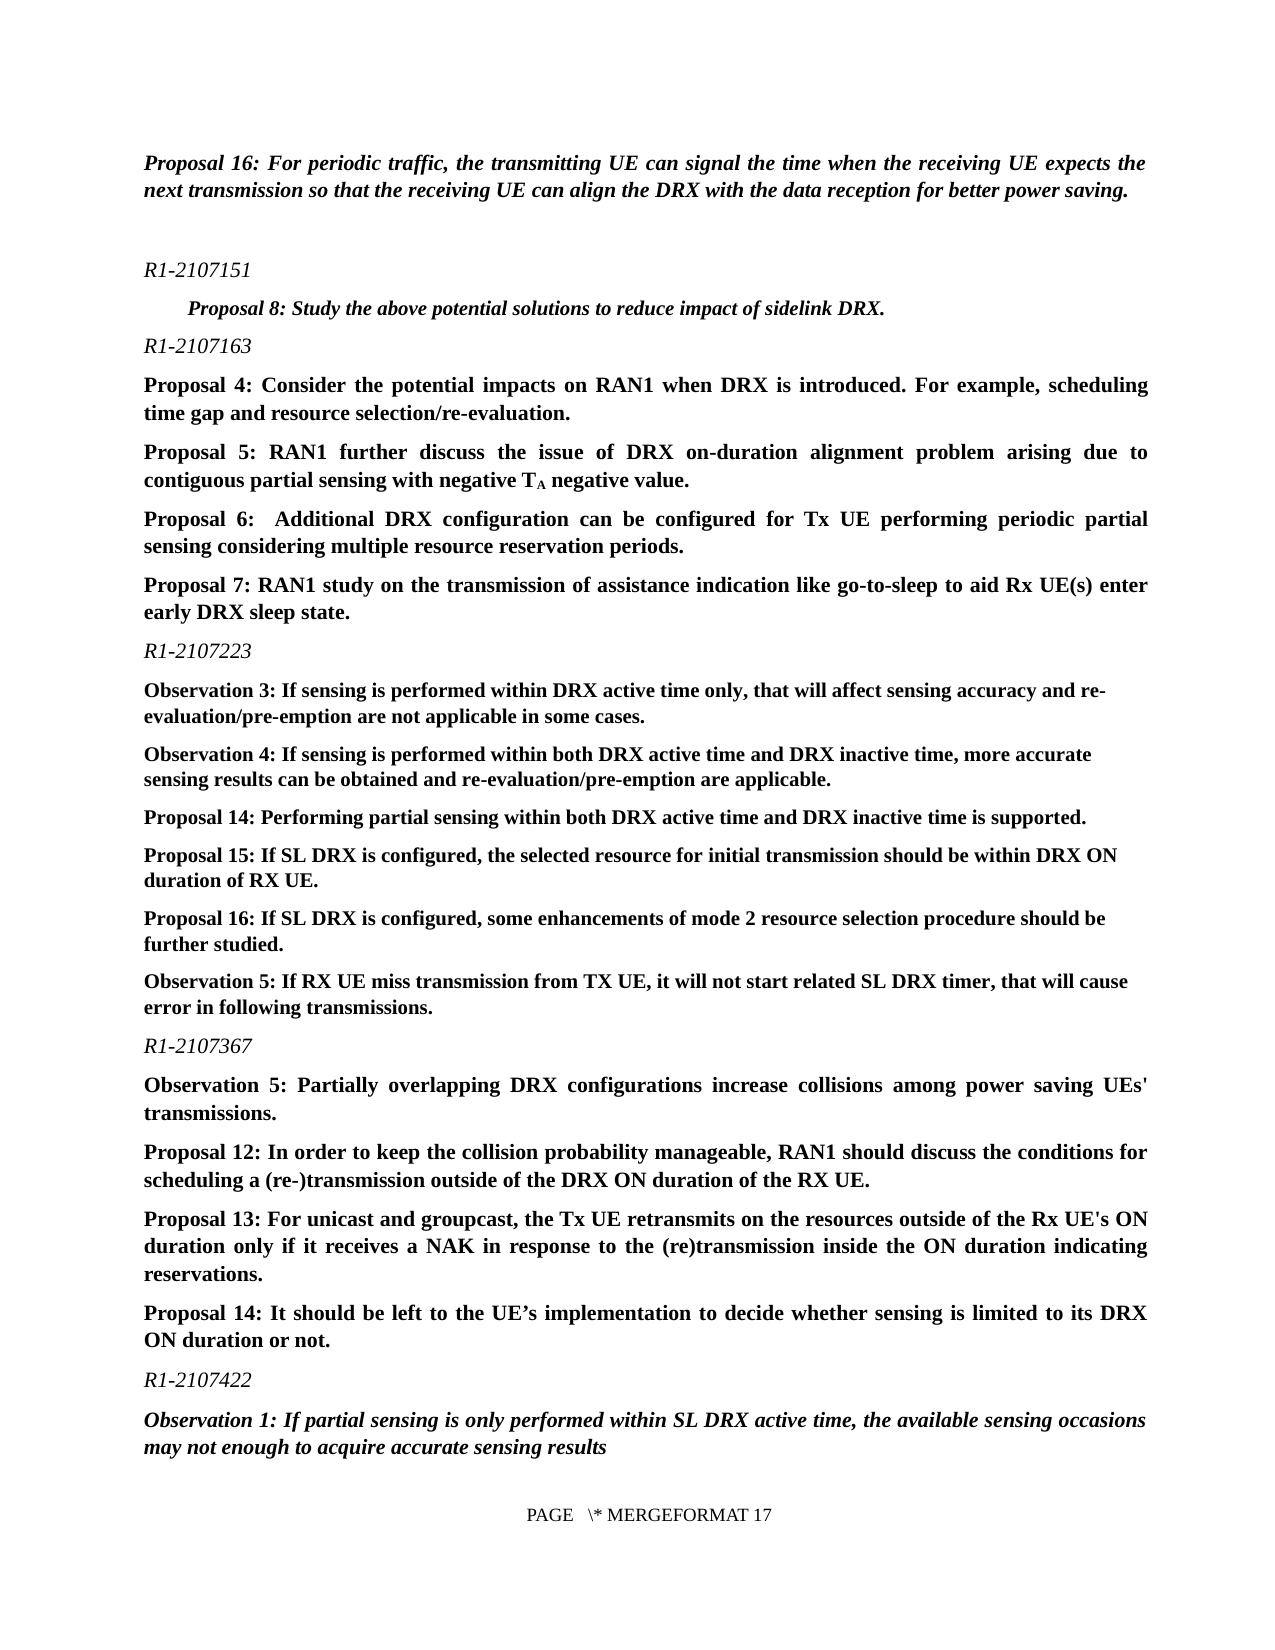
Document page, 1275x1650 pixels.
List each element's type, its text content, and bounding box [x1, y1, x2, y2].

text Proposal 16: For periodic traffic, the transmitting UE can signal the time when the receiving UE expects the next transmission so that the receiving UE can align the DRX with the data reception for better power saving. [144, 150, 1150, 202]
text Observation 5: If RX UE miss transmission from TX UE, it will not start related SL DRX timer, that will cause error in following transmissions. [144, 969, 1150, 1019]
text R1-2107223 [144, 638, 1150, 664]
text R1-2107422 [144, 1367, 1150, 1392]
text Proposal 7: RAN1 study on the transmission of assistance indication like go-to-sleep to aid Rx UE(s) enter early DRX sleep state. [144, 572, 1150, 624]
text Proposal 5: RAN1 further discuss the issue of DRX on-duration alignment problem arising due to contiguous partial sensing with negative TA negative value. [144, 439, 1150, 492]
text Proposal 14: It should be left to the UE’s implementation to decide whether sensing is limited to its DRX ON duration or not. [144, 1300, 1150, 1353]
text Proposal 15: If SL DRX is configured, the selected resource for initial transmission should be within DRX ON duration of RX UE. [144, 843, 1150, 892]
text R1-2107367 [144, 1033, 1150, 1058]
text Observation 3: If sensing is performed within DRX active time only, that will affect sensing accuracy and re-evaluation/pre-emption are not applicable in some cases. [144, 678, 1150, 728]
text Proposal 6: Additional DRX configuration can be configured for Tx UE performing periodic partial sensing considering multiple resource reservation periods. [144, 506, 1150, 558]
text Observation 5: Partially overlapping DRX configurations increase collisions among power saving UEs' transmissions. [144, 1072, 1150, 1125]
text Proposal 4: Consider the potential impacts on RAN1 when DRX is introduced. For example, scheduling time gap and resource selection/re-evaluation. [144, 372, 1150, 425]
text R1-2107163 [144, 333, 1150, 358]
text Proposal 16: If SL DRX is configured, some enhancements of mode 2 resource selection procedure should be further studied. [144, 906, 1150, 956]
text Proposal 13: For unicast and groupcast, the Tx UE retransmits on the resources outside of the Rx UE's ON duration only if it receives a NAK in response to the (re)transmission inside the ON duration indicating reservations. [144, 1206, 1150, 1286]
text R1-2107151 [144, 257, 1150, 282]
text Observation 4: If sensing is performed within both DRX active time and DRX inactive time, more accurate sensing results can be obtained and re-evaluation/pre-emption are applicable. [144, 742, 1150, 791]
text Observation 1: If partial sensing is only performed within SL DRX active time, the available sensing occasions may not enough to acquire accurate sensing results [144, 1407, 1150, 1459]
text Proposal 12: In order to keep the collision probability manageable, RAN1 should discuss the conditions for scheduling a (re-)transmission outside of the DRX ON duration of the RX UE. [144, 1139, 1150, 1192]
text Proposal 14: Performing partial sensing within both DRX active time and DRX inactive time is supported. [144, 805, 1150, 829]
text Proposal 8: Study the above potential solutions to reduce impact of sidelink DRX. [187, 296, 1150, 320]
